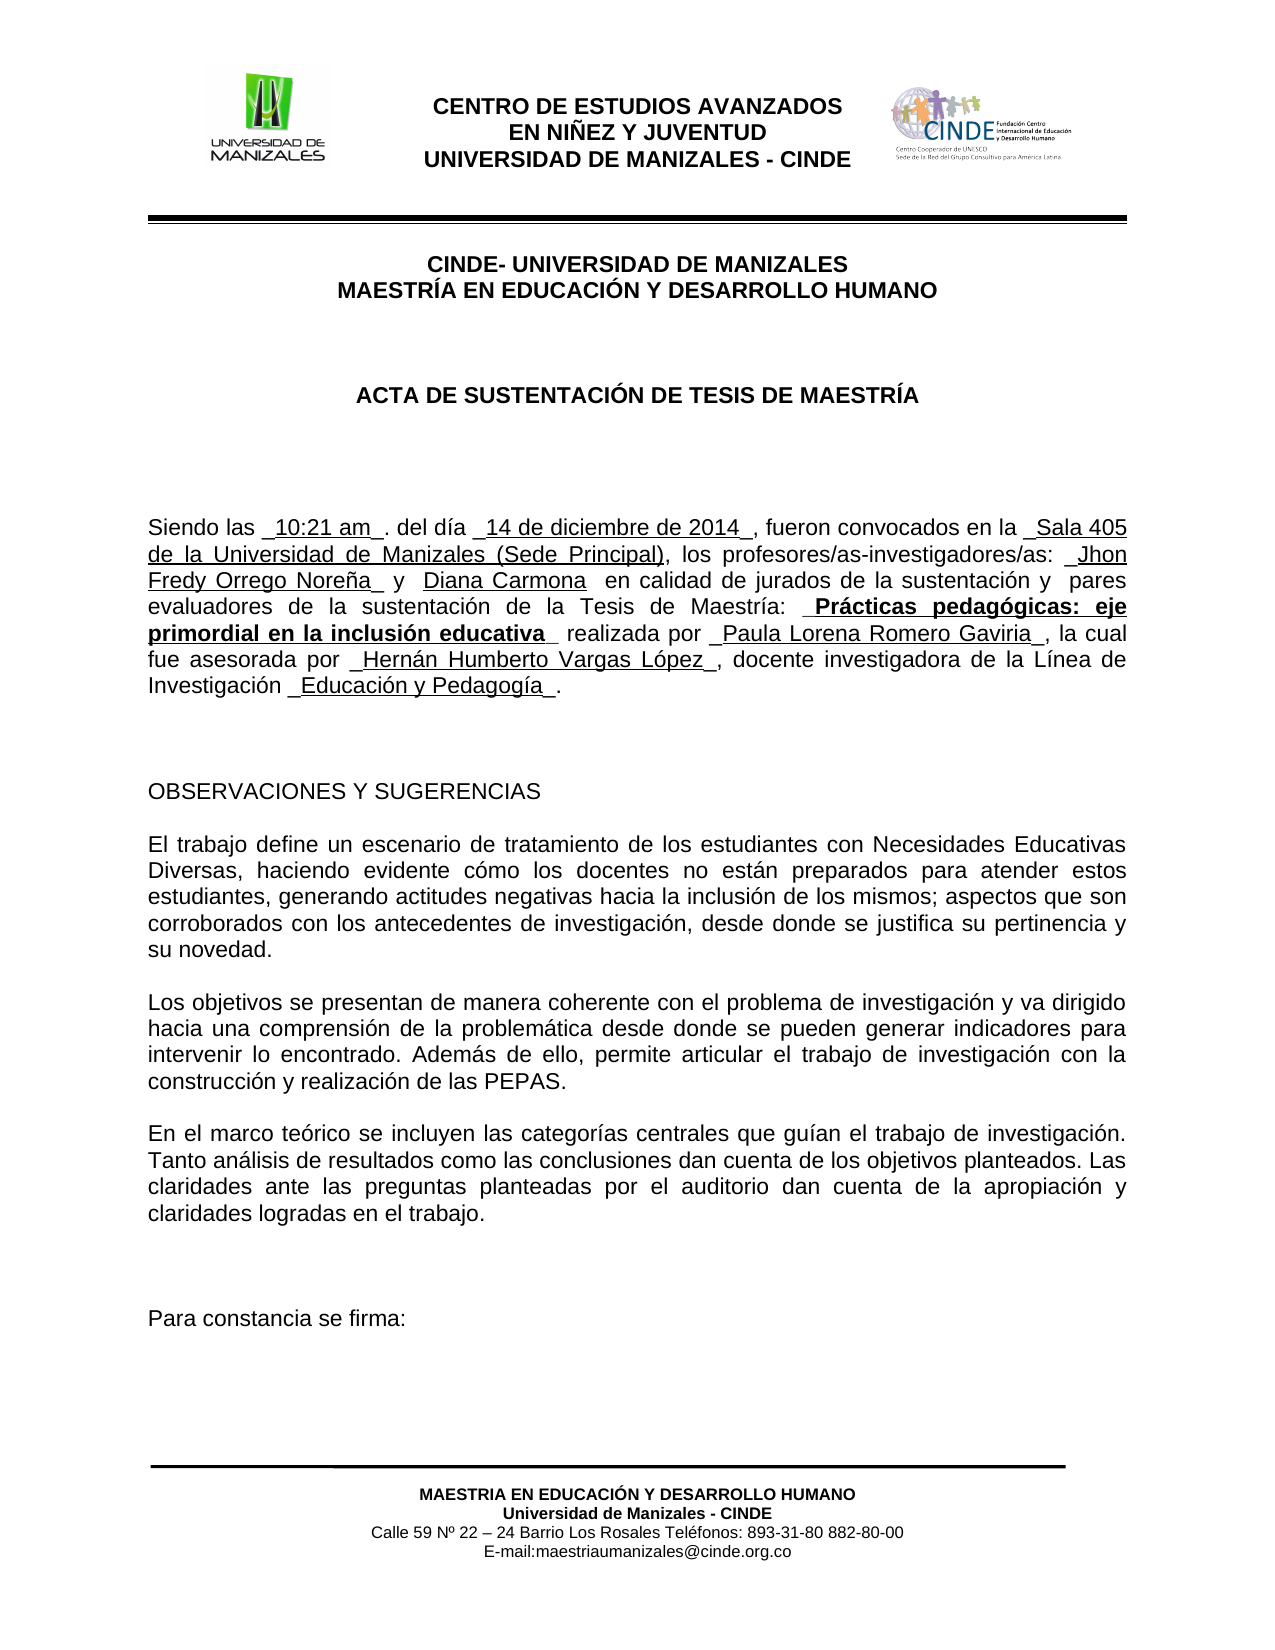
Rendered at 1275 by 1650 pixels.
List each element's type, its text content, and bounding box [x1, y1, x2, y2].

text Los objetivos se presentan de manera coherente con el problema de investigación y va dirigido hacia una comprensión de la problemática desde donde se pueden generar indicadores para intervenir lo encontrado. Además de ello, permite articular el trabajo de investigación con la construcción y realización de las PEPAS. [148, 989, 1127, 1094]
text CINDE- UNIVERSIDAD DE MANIZALES [148, 251, 1127, 277]
text ACTA DE SUSTENTACIÓN DE TESIS DE MAESTRÍA [148, 382, 1127, 409]
picture [204, 65, 332, 168]
text OBSERVACIONES Y SUGERENCIAS [148, 778, 1127, 804]
text En el marco teórico se incluyen las categorías centrales que guían el trabajo de investigación. Tanto análisis de resultados como las conclusiones dan cuenta de los objetivos planteados. Las claridades ante las preguntas planteadas por el auditorio dan cuenta de la apropiación y claridades logradas en el trabajo. [148, 1120, 1127, 1226]
picture [886, 82, 1077, 169]
text El trabajo define un escenario de tratamiento de los estudiantes con Necesidades Educativas Diversas, haciendo evidente cómo los docentes no están preparados para atender estos estudiantes, generando actitudes negativas hacia la inclusión de los mismos; aspectos que son corroborados con los antecedentes de investigación, desde donde se justifica su pertinencia y su novedad. [148, 831, 1127, 962]
text Para constancia se firma: [148, 1305, 1127, 1331]
text Siendo las _10:21 am_. del día _14 de diciembre de 2014_, fueron convocados en la _Sala 405 de la Universidad de Manizales (Sede Principal), los profesores/as-investigadores/as: _Jhon Fredy Orrego Noreña_ y Diana Carmona en calidad de jurados de la sustentación y pares evaluadores de la sustentación de la Tesis de Maestría: _Prácticas pedagógicas: eje primordial en la inclusión educativa_ realizada por _Paula Lorena Romero Gaviria_, la cual fue asesorada por _Hernán Humberto Vargas López_, docente investigadora de la Línea de Investigación _Educación y Pedagogía_. [148, 514, 1127, 699]
text MAESTRÍA EN EDUCACIÓN Y DESARROLLO HUMANO [148, 277, 1127, 303]
